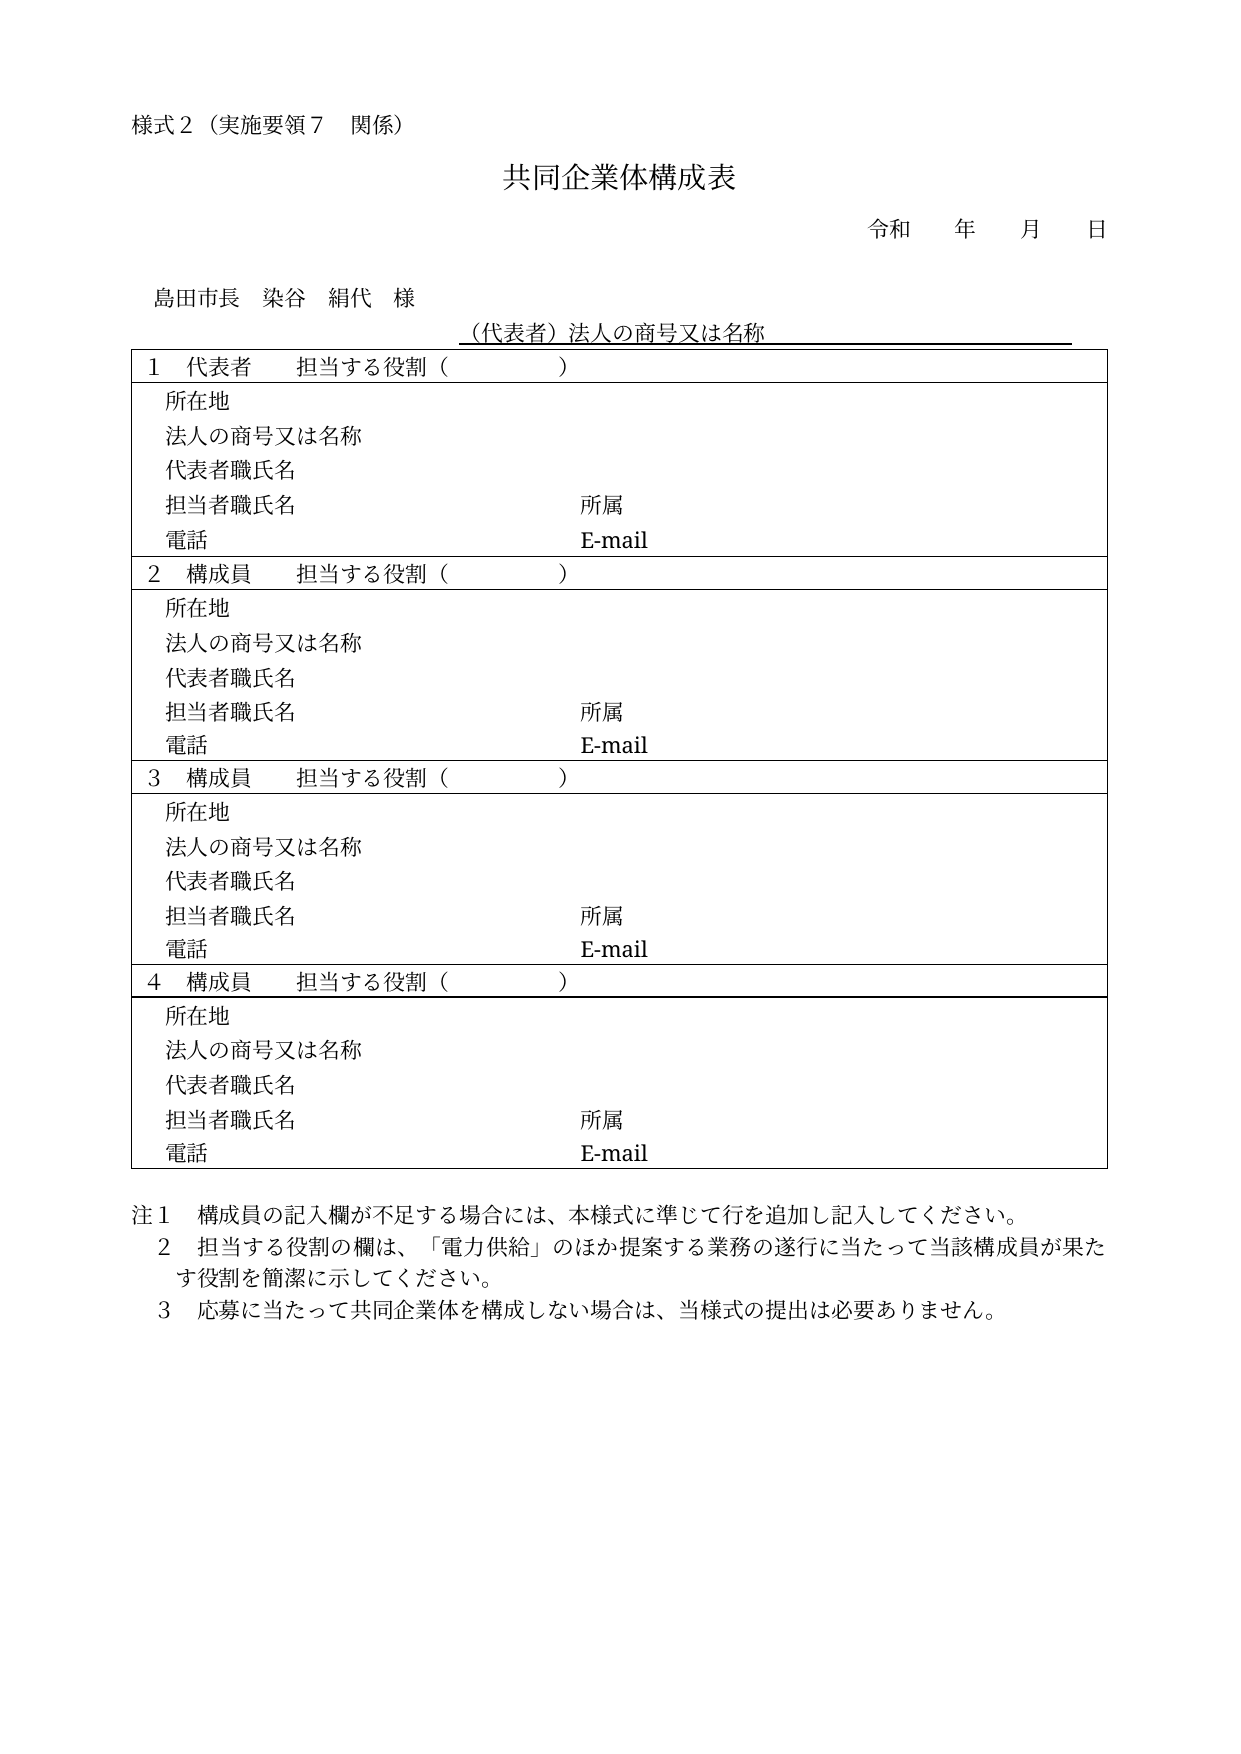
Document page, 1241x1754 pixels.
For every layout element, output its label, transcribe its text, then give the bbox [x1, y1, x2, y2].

text 様式２（実施要領７ 関係） [131, 106, 1107, 141]
table_cell ４ 構成員 担当する役割（ ） [132, 965, 1107, 996]
text （代表者）法人の商号又は名称 [131, 314, 1107, 349]
text 共同企業体構成表 [131, 141, 1107, 211]
text 注１ 構成員の記入欄が不足する場合には、本様式に準じて行を追加し記入してください。 [131, 1199, 1107, 1230]
table_header １ 代表者 担当する役割（ ） [132, 350, 1107, 382]
text ３ 応募に当たって共同企業体を構成しない場合は、当様式の提出は必要ありません。 [131, 1293, 1107, 1324]
table_cell ３ 構成員 担当する役割（ ） [132, 761, 1107, 793]
text 島田市長 染谷 絹代 様 [131, 280, 1107, 314]
text 令和 年 月 日 [131, 211, 1107, 245]
table_cell 所在地 法人の商号又は名称 代表者職氏名 担当者職氏名 所属 電話 E-mail [132, 998, 1107, 1168]
table_cell 所在地 法人の商号又は名称 代表者職氏名 担当者職氏名 所属 電話 E-mail [132, 590, 1107, 760]
table_cell 所在地 法人の商号又は名称 代表者職氏名 担当者職氏名 所属 電話 E-mail [132, 383, 1107, 556]
text ２ 担当する役割の欄は、「電力供給」のほか提案する業務の遂行に当たって当該構成員が果たす役割を簡潔に示してください。 [131, 1230, 1107, 1293]
table_cell ２ 構成員 担当する役割（ ） [132, 557, 1107, 589]
table_cell 所在地 法人の商号又は名称 代表者職氏名 担当者職氏名 所属 電話 E-mail [132, 794, 1107, 964]
